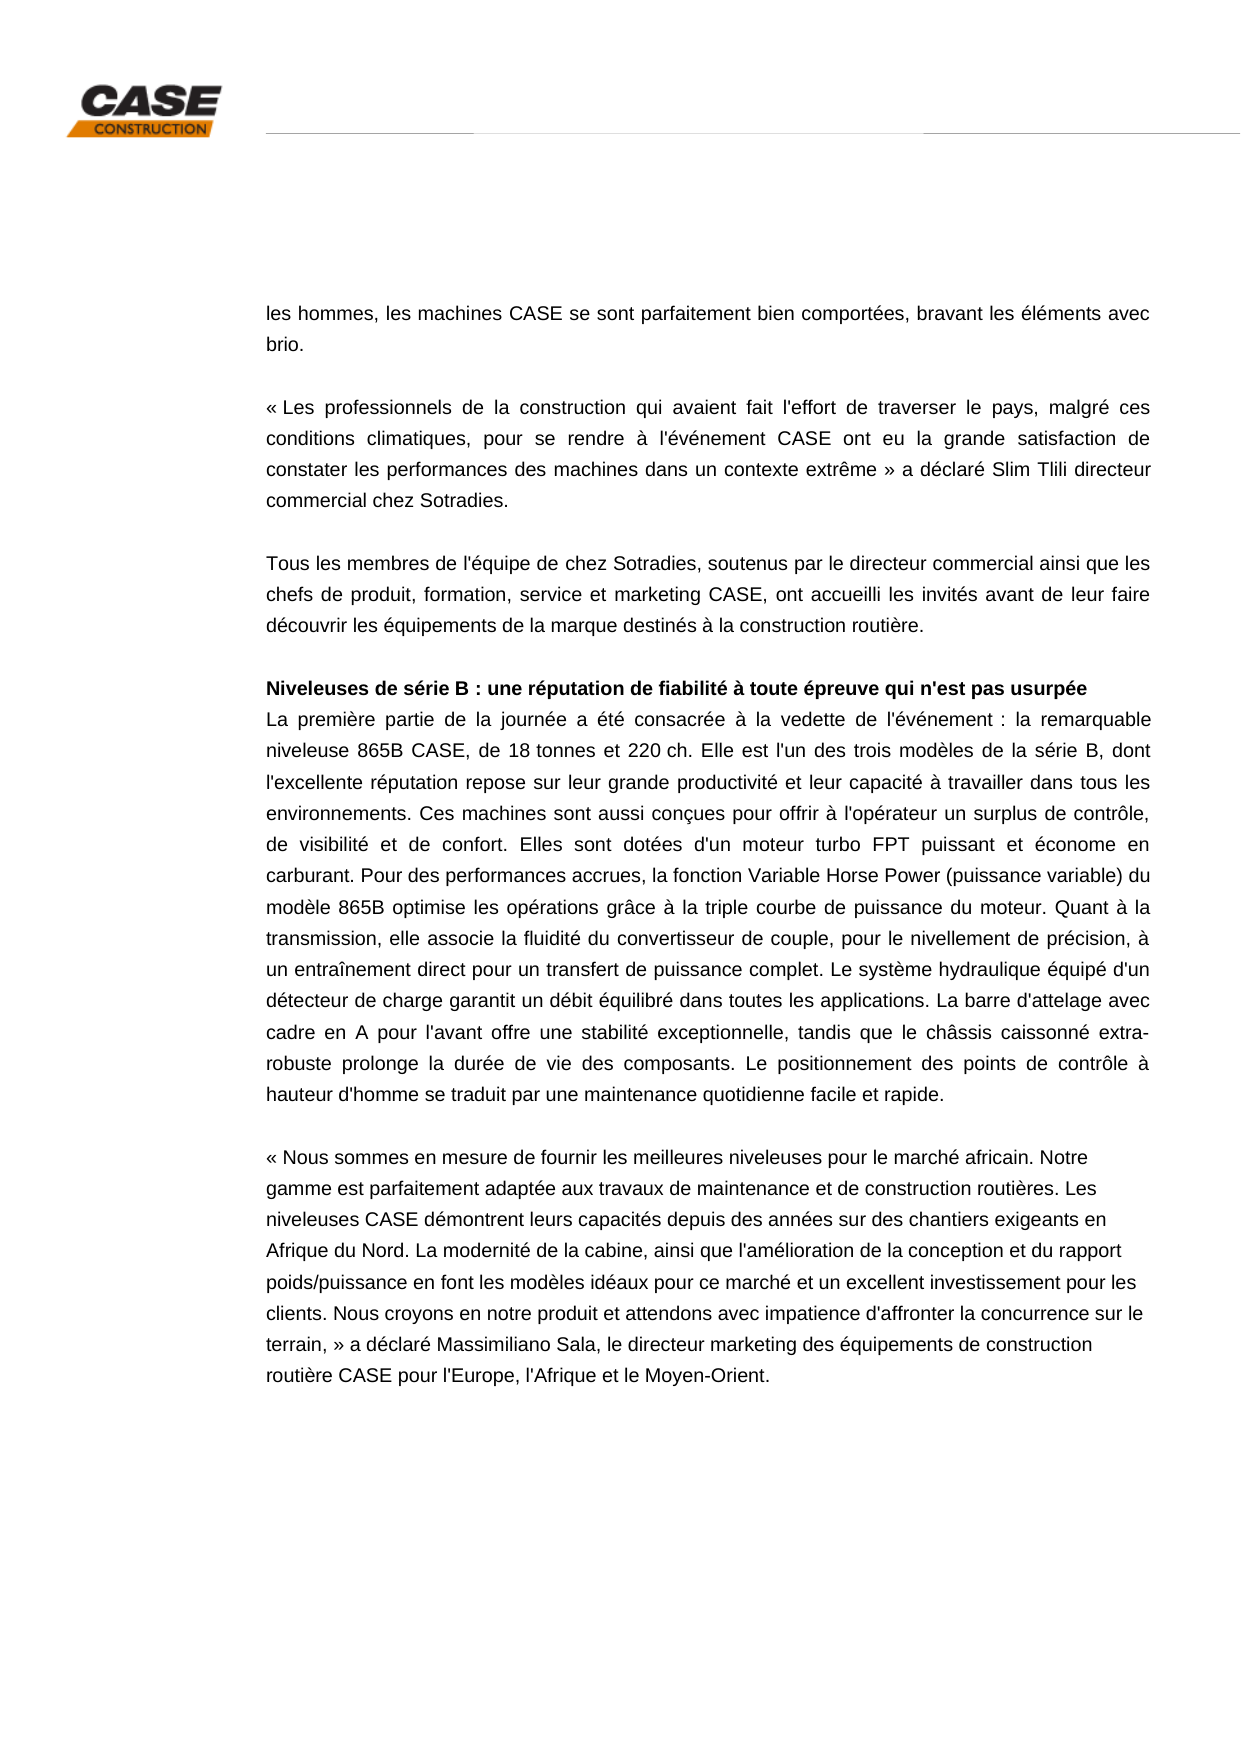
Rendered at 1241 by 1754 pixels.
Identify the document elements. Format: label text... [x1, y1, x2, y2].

text La première partie de la journée a été consacrée à la vedette de l'événement : la remarquable niveleuse 865B CASE, de 18 tonnes et 220 ch. Elle est l'un des trois modèles de la série B, dont l'excellente réputation repose sur leur grande productivité et leur capacité à travailler dans tous les environnements. Ces machines sont aussi conçues pour offrir à l'opérateur un surplus de contrôle, de visibilité et de confort. Elles sont dotées d'un moteur turbo FPT puissant et économe en carburant. Pour des performances accrues, la fonction Variable Horse Power (puissance variable) du modèle 865B optimise les opérations grâce à la triple courbe de puissance du moteur. Quant à la transmission, elle associe la fluidité du convertisseur de couple, pour le nivellement de précision, à un entraînement direct pour un transfert de puissance complet. Le système hydraulique équipé d'un détecteur de charge garantit un débit équilibré dans toutes les applications. La barre d'attelage avec cadre en A pour l'avant offre une stabilité exceptionnelle, tandis que le châssis caissonné extra-robuste prolonge la durée de vie des composants. Le positionnement des points de contrôle à hauteur d'homme se traduit par une maintenance quotidienne facile et rapide. [266, 702, 1152, 1108]
text Tous les membres de l'équipe de chez Sotradies, soutenus par le directeur commercial ainsi que les chefs de produit, formation, service et marketing CASE, ont accueilli les invités avant de leur faire découvrir les équipements de la marque destinés à la construction routière. [266, 545, 1152, 639]
text « Nous sommes en mesure de fournir les meilleures niveleuses pour le marché africain. Notre gamme est parfaitement adaptée aux travaux de maintenance et de construction routières. Les niveleuses CASE démontrent leurs capacités depuis des années sur des chantiers exigeants en Afrique du Nord. La modernité de la cabine, ainsi que l'amélioration de la conception et du rapport poids/puissance en font les modèles idéaux pour ce marché et un excellent investissement pour les clients. Nous croyons en notre produit et attendons avec impatience d'affronter la concurrence sur le terrain, » a déclaré Massimiliano Sala, le directeur marketing des équipements de construction routière CASE pour l'Europe, l'Afrique et le Moyen-Orient. [266, 1139, 1152, 1389]
picture [43, 75, 247, 148]
text « Les professionnels de la construction qui avaient fait l'effort de traverser le pays, malgré ces conditions climatiques, pour se rendre à l'événement CASE ont eu la grande satisfaction de constater les performances des machines dans un contexte extrême » a déclaré Slim Tlili directeur commercial chez Sotradies. [266, 389, 1152, 514]
text Niveleuses de série B : une réputation de fiabilité à toute épreuve qui n'est pas usurpée [266, 670, 1152, 702]
